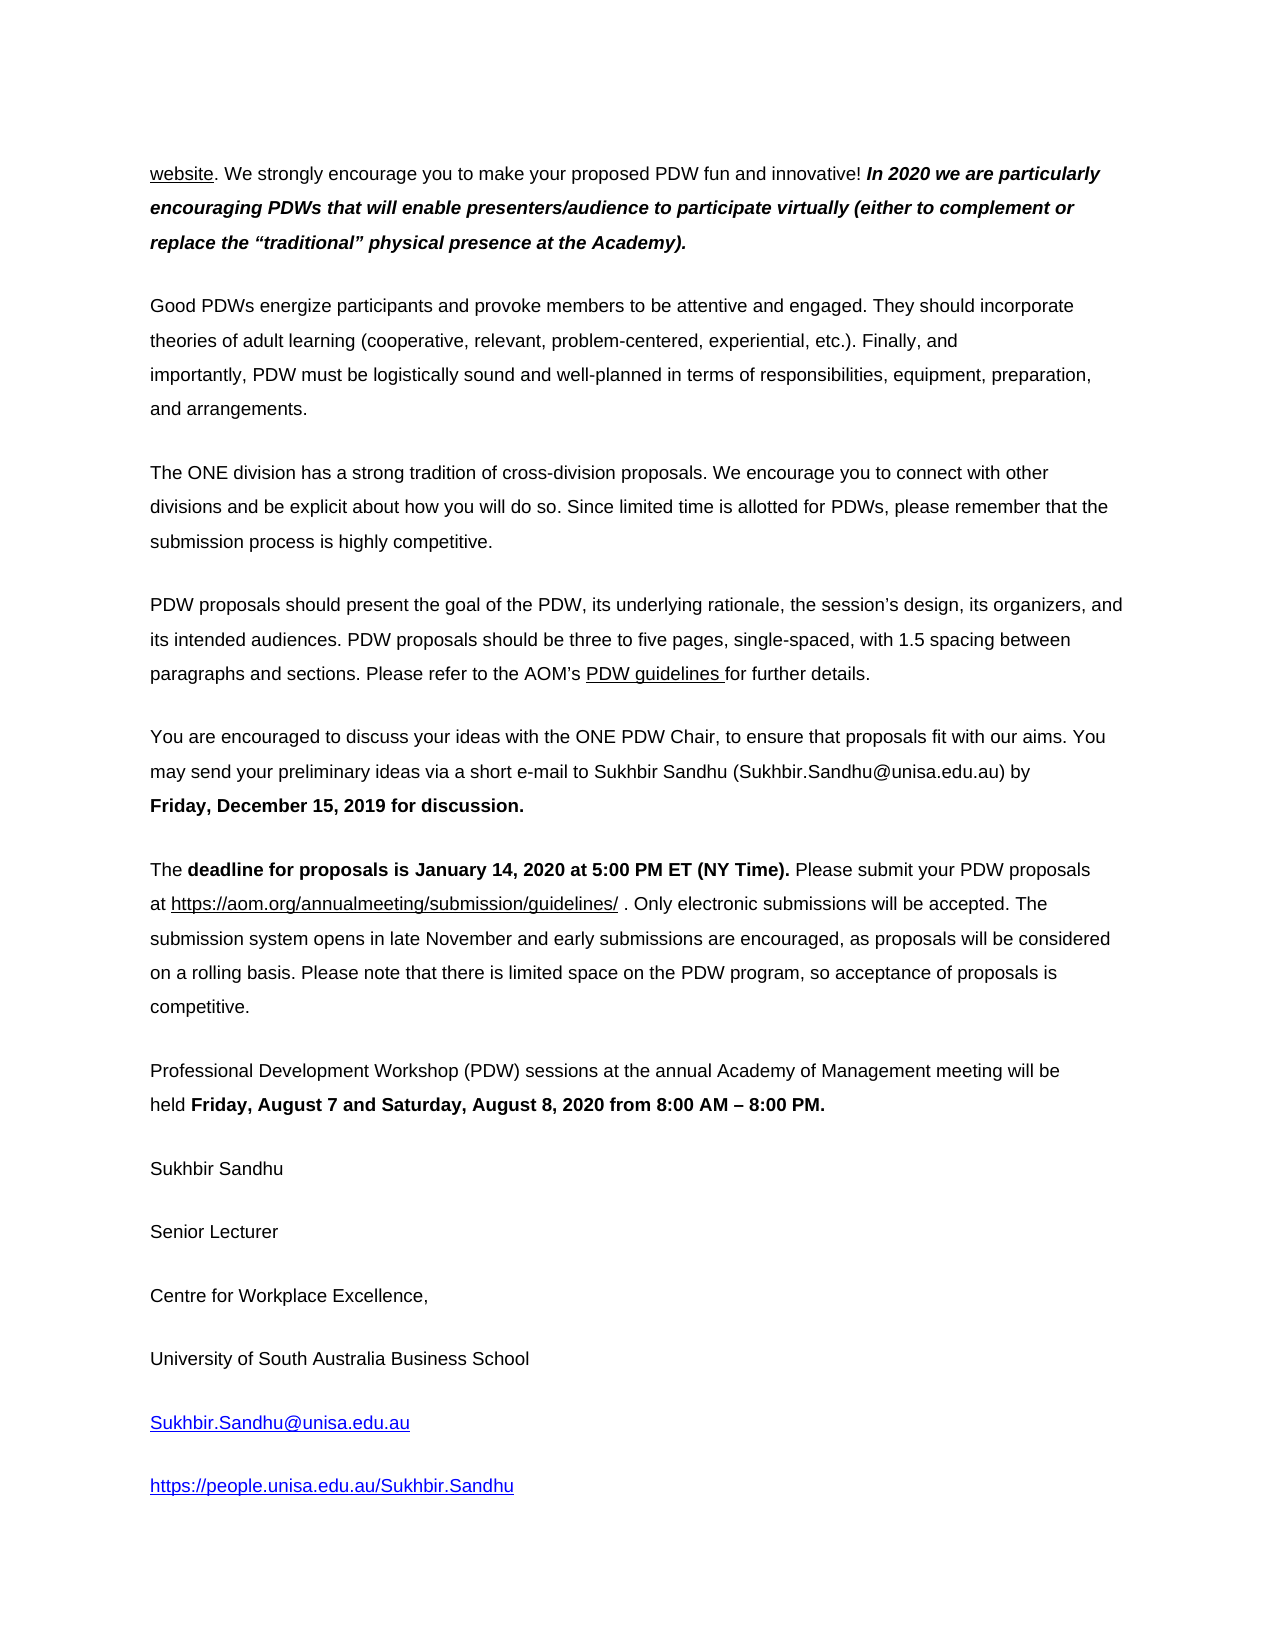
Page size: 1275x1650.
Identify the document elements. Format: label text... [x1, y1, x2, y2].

text Professional Development Workshop (PDW) sessions at the annual Academy of Management meeting will be held Friday, August 7 and Saturday, August 8, 2020 from 8:00 AM – 8:00 PM. [150, 1047, 1125, 1116]
text You are encouraged to discuss your ideas with the ONE PDW Chair, to ensure that proposals fit with our aims. You may send your preliminary ideas via a short e-mail to Sukhbir Sandhu (Sukhbir.Sandhu@unisa.edu.au) by Friday, December 15, 2019 for discussion. [150, 713, 1125, 817]
text University of South Australia Business School [150, 1335, 1125, 1370]
text Senior Lecturer [150, 1208, 1125, 1243]
text PDW proposals should present the goal of the PDW, its underlying rationale, the session’s design, its organizers, and its intended audiences. PDW proposals should be three to five pages, single-spaced, with 1.5 spacing between paragraphs and sections. Please refer to the AOM’s PDW guidelines for further details. [150, 581, 1125, 684]
text The deadline for proposals is January 14, 2020 at 5:00 PM ET (NY Time). Please submit your PDW proposals at https://aom.org/annualmeeting/submission/guidelines/ . Only electronic submissions will be accepted. The submission system opens in late November and early submissions are encouraged, as proposals will be considered on a rolling basis. Please note that there is limited space on the PDW program, so acceptance of proposals is competitive. [150, 846, 1125, 1018]
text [150, 150, 1125, 253]
text Sukhbir.Sandhu@unisa.edu.au [150, 1399, 1125, 1433]
text The ONE division has a strong tradition of cross-division proposals. We encourage you to connect with other divisions and be explicit about how you will do so. Since limited time is allotted for PDWs, please remember that the submission process is highly competitive. [150, 449, 1125, 552]
text Good PDWs energize participants and provoke members to be attentive and engaged. They should incorporate theories of adult learning (cooperative, relevant, problem-centered, experiential, etc.). Finally, and importantly, PDW must be logistically sound and well-planned in terms of responsibilities, equipment, preparation, and arrangements. [150, 282, 1125, 420]
text https://people.unisa.edu.au/Sukhbir.Sandhu [150, 1462, 1125, 1497]
text Centre for Workplace Excellence, [150, 1272, 1125, 1306]
text Sukhbir Sandhu [150, 1145, 1125, 1179]
